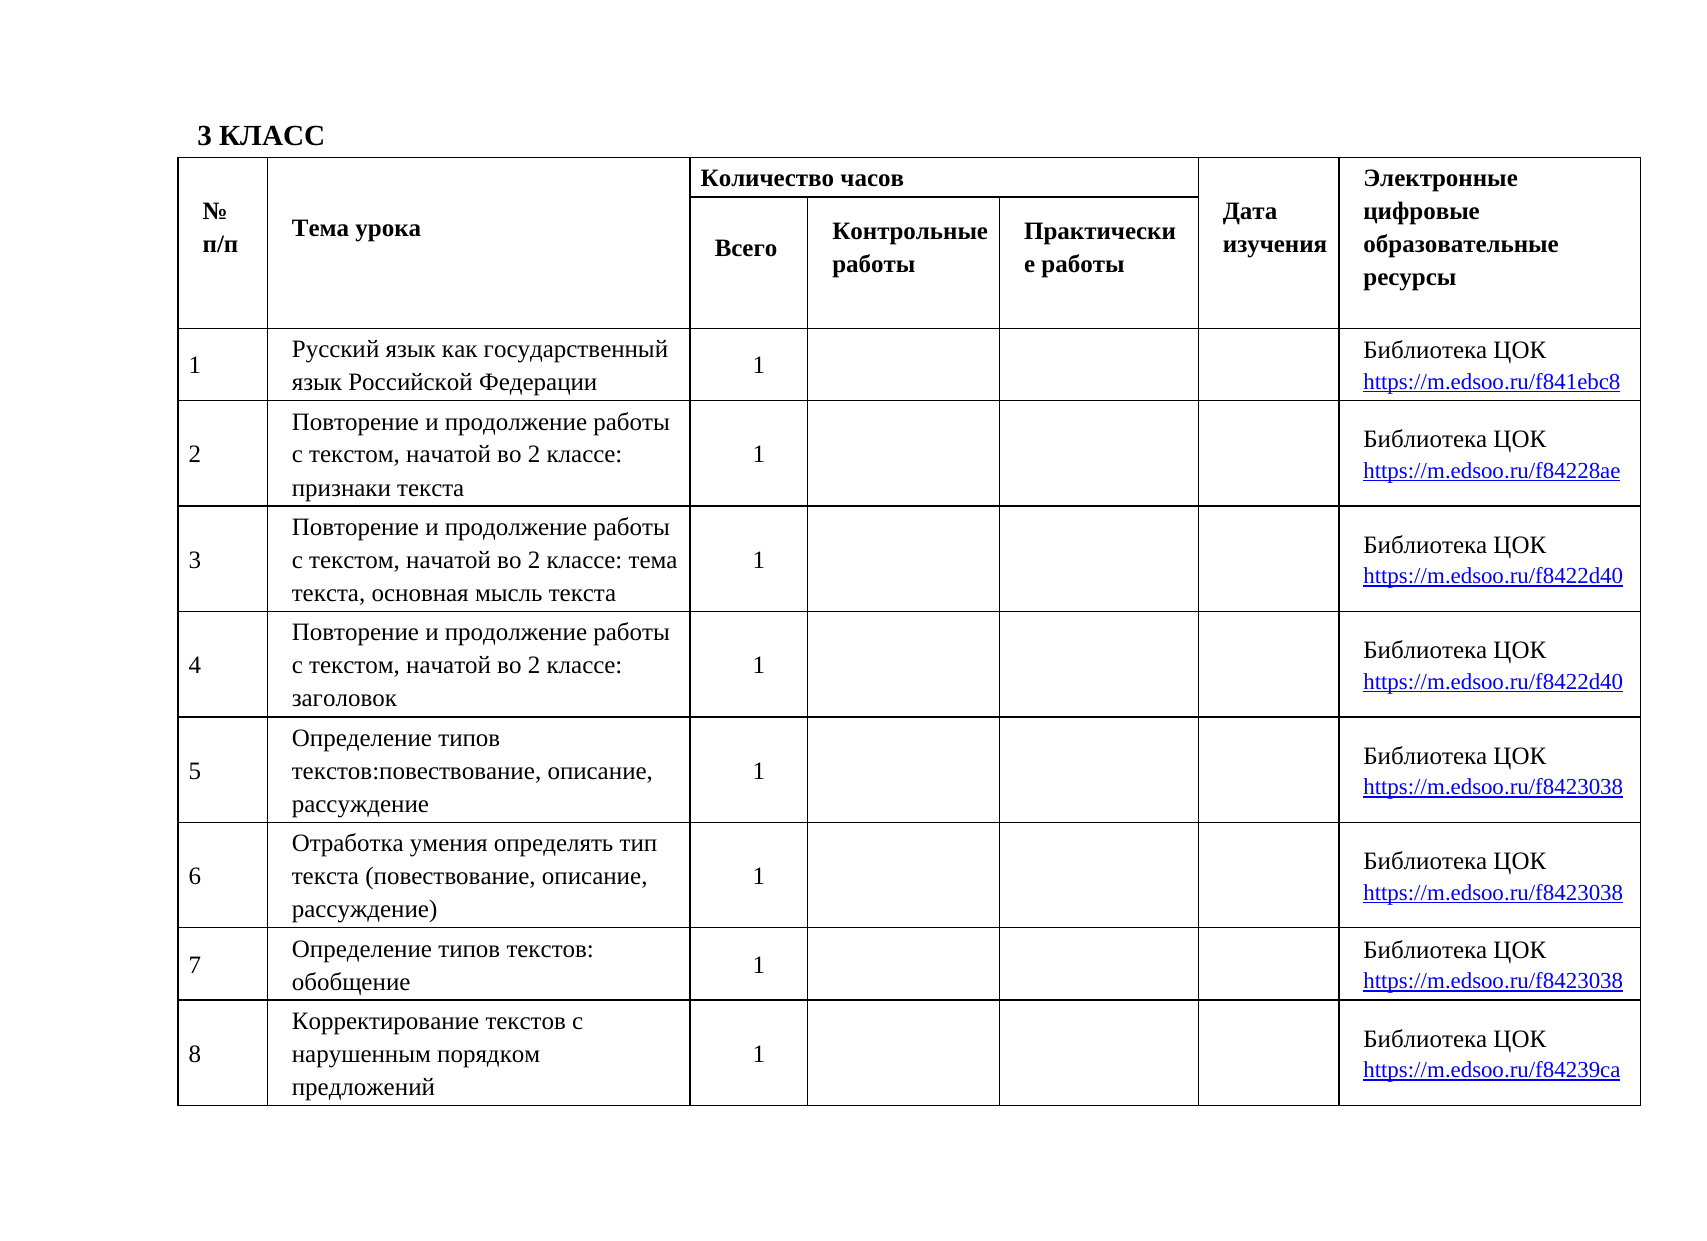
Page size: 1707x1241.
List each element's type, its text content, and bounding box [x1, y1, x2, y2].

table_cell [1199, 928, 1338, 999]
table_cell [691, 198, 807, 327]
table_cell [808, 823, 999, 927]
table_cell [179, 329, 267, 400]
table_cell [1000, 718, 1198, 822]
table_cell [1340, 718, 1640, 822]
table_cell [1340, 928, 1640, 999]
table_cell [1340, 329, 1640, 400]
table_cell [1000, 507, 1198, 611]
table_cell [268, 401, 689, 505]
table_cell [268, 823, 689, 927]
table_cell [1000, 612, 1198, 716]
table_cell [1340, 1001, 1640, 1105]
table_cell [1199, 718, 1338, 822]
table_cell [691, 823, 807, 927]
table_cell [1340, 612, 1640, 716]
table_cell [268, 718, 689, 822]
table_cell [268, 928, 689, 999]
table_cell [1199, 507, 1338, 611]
text 3 КЛАСС [190, 118, 1618, 152]
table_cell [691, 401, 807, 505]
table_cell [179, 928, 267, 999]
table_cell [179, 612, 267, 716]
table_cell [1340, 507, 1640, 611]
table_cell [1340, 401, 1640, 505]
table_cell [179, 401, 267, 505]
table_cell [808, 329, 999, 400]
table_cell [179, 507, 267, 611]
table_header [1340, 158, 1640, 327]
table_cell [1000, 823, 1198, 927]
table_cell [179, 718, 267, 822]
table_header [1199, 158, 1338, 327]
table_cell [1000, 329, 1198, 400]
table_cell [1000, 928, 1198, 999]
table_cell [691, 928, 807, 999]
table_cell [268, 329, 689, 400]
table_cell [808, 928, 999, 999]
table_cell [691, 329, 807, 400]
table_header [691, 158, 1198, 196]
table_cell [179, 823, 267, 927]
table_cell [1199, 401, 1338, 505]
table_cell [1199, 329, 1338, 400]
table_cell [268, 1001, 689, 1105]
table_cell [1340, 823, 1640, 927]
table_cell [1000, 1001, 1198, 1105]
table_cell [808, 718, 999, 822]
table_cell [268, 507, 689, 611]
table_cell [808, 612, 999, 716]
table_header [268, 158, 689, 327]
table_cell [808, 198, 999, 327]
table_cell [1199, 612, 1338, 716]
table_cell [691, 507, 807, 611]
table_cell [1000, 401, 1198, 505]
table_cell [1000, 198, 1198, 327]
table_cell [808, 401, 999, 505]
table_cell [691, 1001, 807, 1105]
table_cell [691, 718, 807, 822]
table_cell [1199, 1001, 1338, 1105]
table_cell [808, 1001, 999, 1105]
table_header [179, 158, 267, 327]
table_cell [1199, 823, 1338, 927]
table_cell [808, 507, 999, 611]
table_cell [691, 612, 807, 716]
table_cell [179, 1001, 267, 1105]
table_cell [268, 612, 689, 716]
